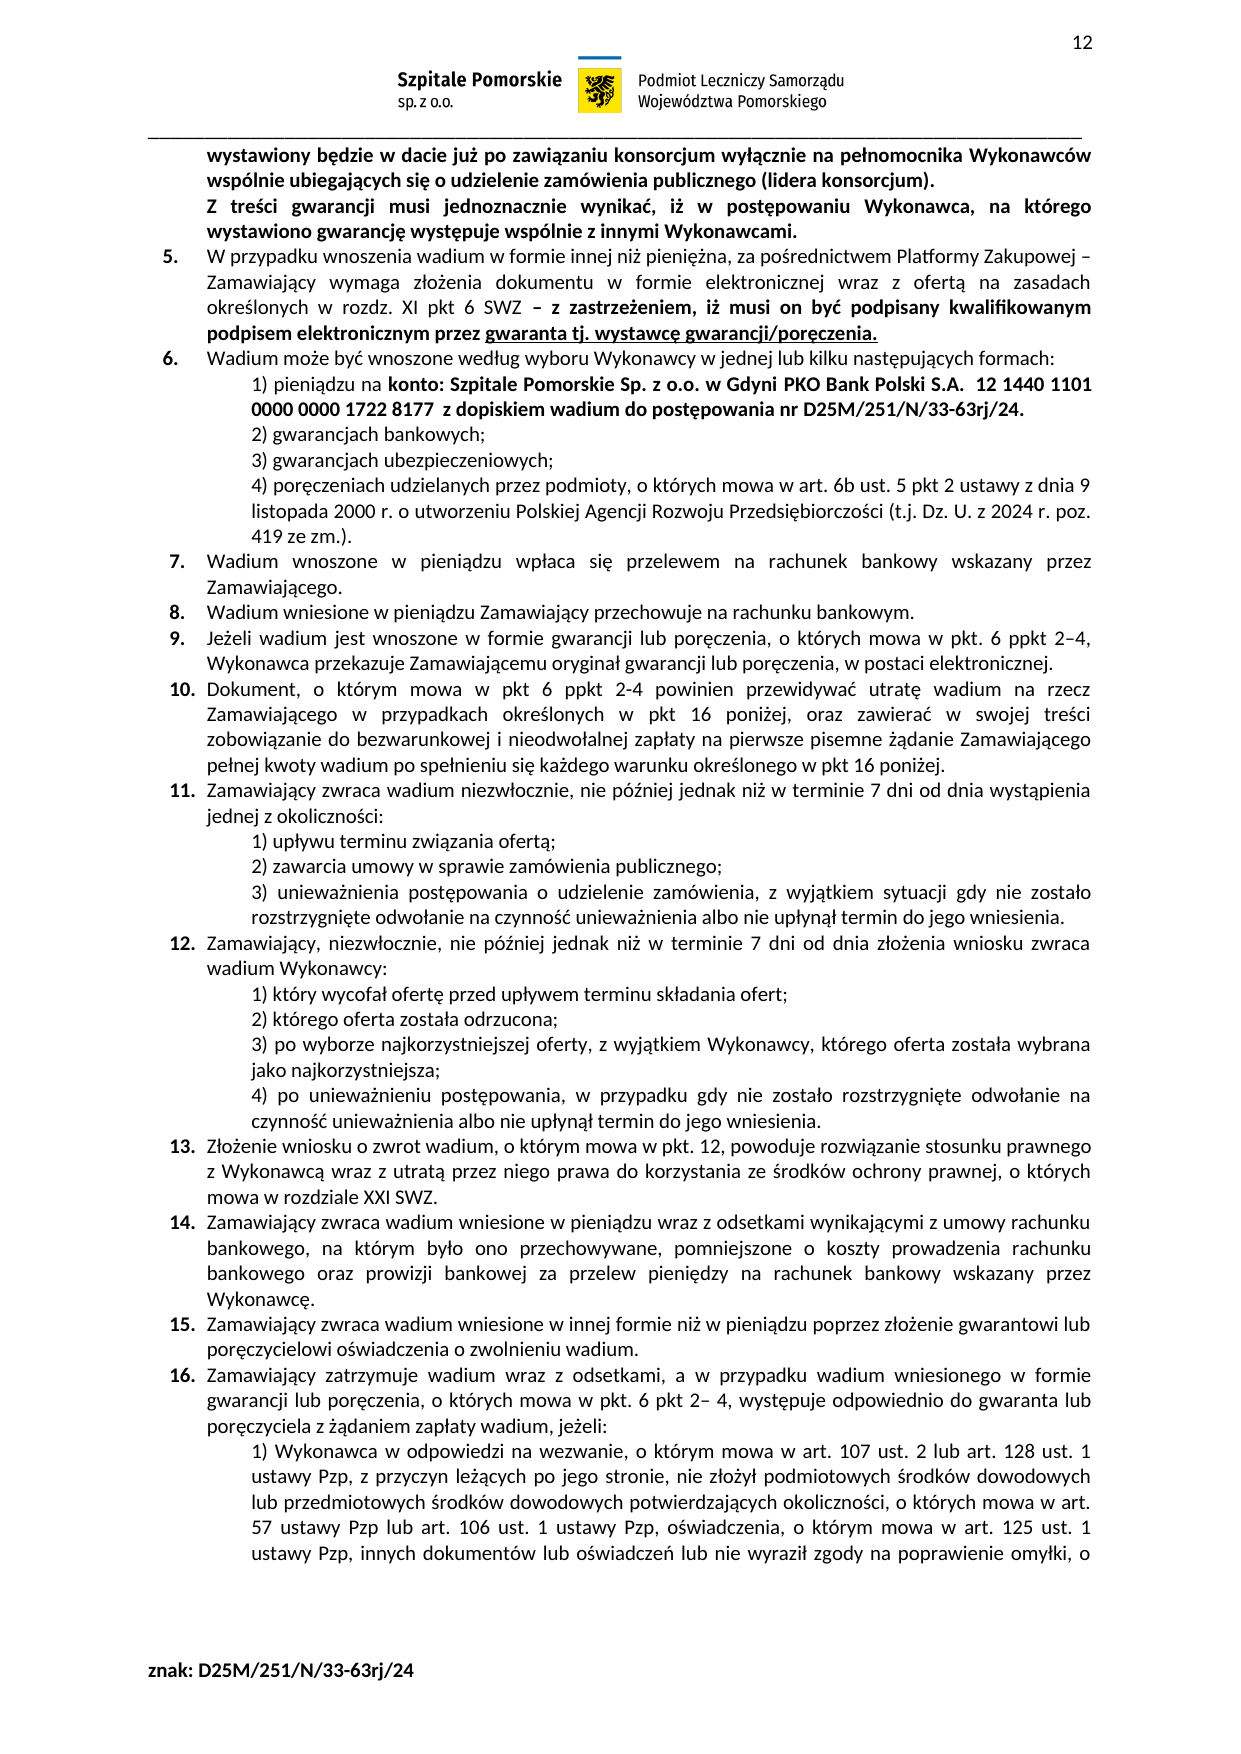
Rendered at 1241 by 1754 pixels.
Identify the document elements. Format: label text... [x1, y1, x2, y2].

list Wadium wniesione w pieniądzu Zamawiający przechowuje na rachunku bankowym. [169, 599, 1093, 625]
text 1) upływu terminu związania ofertą; [251, 828, 1093, 854]
text 3) po wyborze najkorzystniejszej oferty, z wyjątkiem Wykonawcy, którego oferta została wybrana jako najkorzystniejsza; [251, 1032, 1093, 1082]
list Dokument, o którym mowa w pkt 6 ppkt 2-4 powinien przewidywać utratę wadium na rzecz Zamawiającego w przypadkach określonych w pkt 16 poniżej, oraz zawierać w swojej treści zobowiązanie do bezwarunkowej i nieodwołalnej zapłaty na pierwsze pisemne żądanie Zamawiającego pełnej kwoty wadium po spełnieniu się każdego warunku określonego w pkt 16 poniżej. [169, 676, 1093, 777]
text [251, 1438, 1093, 1565]
list Wadium wnoszone w pieniądzu wpłaca się przelewem na rachunek bankowy wskazany przez Zamawiającego. [169, 549, 1093, 599]
text 4) po unieważnieniu postępowania, w przypadku gdy nie zostało rozstrzygnięte odwołanie na czynność unieważnienia albo nie upłynął termin do jego wniesienia. [251, 1082, 1093, 1133]
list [162, 142, 1093, 193]
list Jeżeli wadium jest wnoszone w formie gwarancji lub poręczenia, o których mowa w pkt. 6 ppkt 2–4, Wykonawca przekazuje Zamawiającemu oryginał gwarancji lub poręczenia, w postaci elektronicznej. [169, 625, 1093, 676]
text 2) gwarancjach bankowych; [251, 422, 1093, 447]
text 2) zawarcia umowy w sprawie zamówienia publicznego; [251, 854, 1093, 879]
text 4) poręczeniach udzielanych przez podmioty, o których mowa w art. 6b ust. 5 pkt 2 ustawy z dnia 9 listopada 2000 r. o utworzeniu Polskiej Agencji Rozwoju Przedsiębiorczości (t.j. Dz. U. z 2024 r. poz. 419 ze zm.). [251, 472, 1093, 549]
text 1) pieniądzu na konto: Szpitale Pomorskie Sp. z o.o. w Gdyni PKO Bank Polski S.A. 12 1440 1101 0000 0000 1722 8177 z dopiskiem wadium do postępowania nr D25M/251/N/33-63rj/24. [251, 371, 1093, 422]
text 3) unieważnienia postępowania o udzielenie zamówienia, z wyjątkiem sytuacji gdy nie zostało rozstrzygnięte odwołanie na czynność unieważnienia albo nie upłynął termin do jego wniesienia. [251, 879, 1093, 930]
list Zamawiający zwraca wadium wniesione w pieniądzu wraz z odsetkami wynikającymi z umowy rachunku bankowego, na którym było ono przechowywane, pomniejszone o koszty prowadzenia rachunku bankowego oraz prowizji bankowej za przelew pieniędzy na rachunek bankowy wskazany przez Wykonawcę. [169, 1209, 1093, 1311]
list Zamawiający zwraca wadium wniesione w innej formie niż w pieniądzu poprzez złożenie gwarantowi lub poręczycielowi oświadczenia o zwolnieniu wadium. [169, 1311, 1093, 1362]
list Złożenie wniosku o zwrot wadium, o którym mowa w pkt. 12, powoduje rozwiązanie stosunku prawnego z Wykonawcą wraz z utratą przez niego prawa do korzystania ze środków ochrony prawnej, o których mowa w rozdziale XXI SWZ. [169, 1133, 1093, 1209]
text 3) gwarancjach ubezpieczeniowych; [251, 447, 1093, 472]
text 1) który wycofał ofertę przed upływem terminu składania ofert; [251, 981, 1093, 1006]
text Z treści gwarancji musi jednoznacznie wynikać, iż w postępowaniu Wykonawca, na którego wystawiono gwarancję występuje wspólnie z innymi Wykonawcami. [207, 193, 1093, 244]
text 2) którego oferta została odrzucona; [251, 1006, 1093, 1032]
list Zamawiający zwraca wadium niezwłocznie, nie później jednak niż w terminie 7 dni od dnia wystąpienia jednej z okoliczności: [169, 777, 1093, 828]
list Zamawiający, niezwłocznie, nie później jednak niż w terminie 7 dni od dnia złożenia wniosku zwraca wadium Wykonawcy: [169, 930, 1093, 981]
list Zamawiający zatrzymuje wadium wraz z odsetkami, a w przypadku wadium wniesionego w formie gwarancji lub poręczenia, o których mowa w pkt. 6 pkt 2– 4, występuje odpowiednio do gwaranta lub poręczyciela z żądaniem zapłaty wadium, jeżeli: [169, 1362, 1093, 1438]
list Wadium może być wnoszone według wyboru Wykonawcy w jednej lub kilku następujących formach: [162, 345, 1093, 371]
picture [396, 55, 844, 114]
list W przypadku wnoszenia wadium w formie innej niż pieniężna, za pośrednictwem Platformy Zakupowej – Zamawiający wymaga złożenia dokumentu w formie elektronicznej wraz z ofertą na zasadach określonych w rozdz. XI pkt 6 SWZ – z zastrzeżeniem, iż musi on być podpisany kwalifikowanym podpisem elektronicznym przez gwaranta tj. wystawcę gwarancji/poręczenia. [162, 244, 1093, 345]
